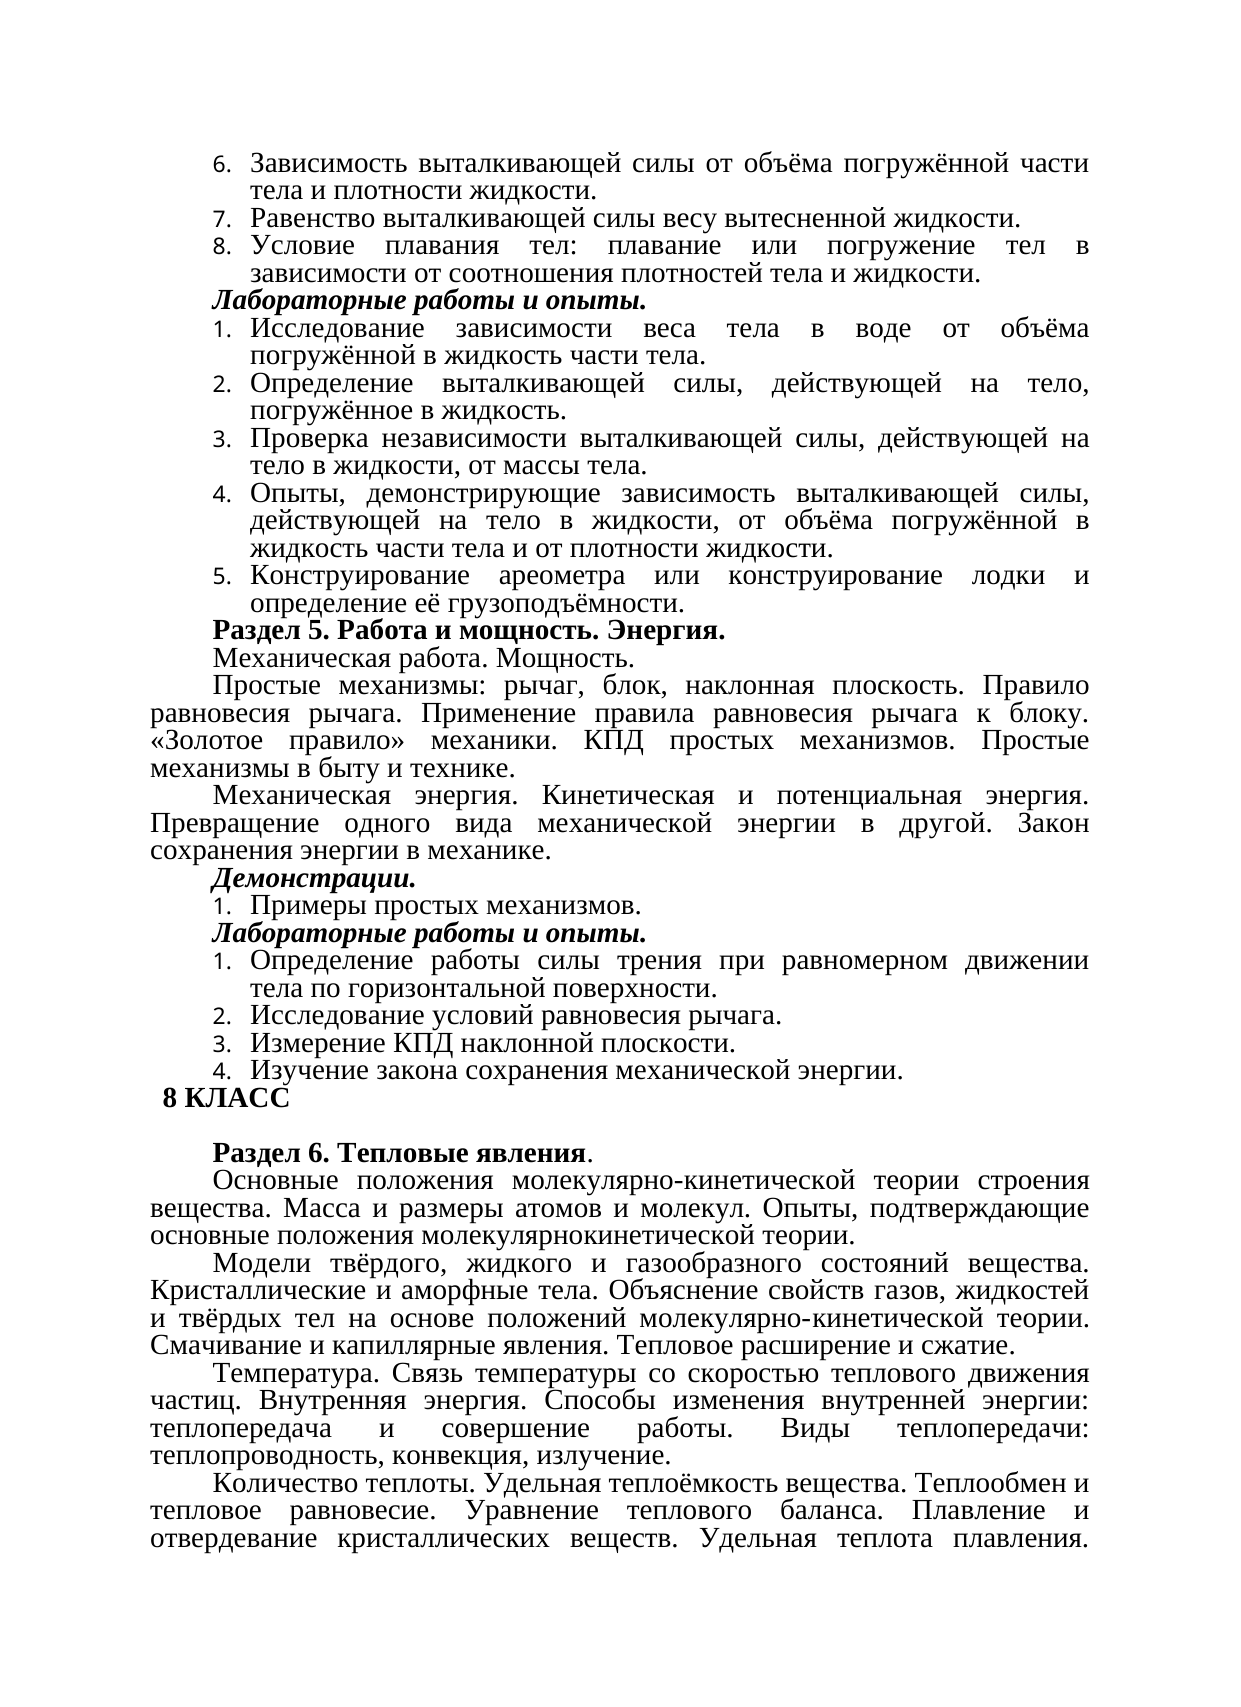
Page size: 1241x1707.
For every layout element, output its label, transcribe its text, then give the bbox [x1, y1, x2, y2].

list Равенство выталкивающей силы весу вытесненной жидкости. [212, 205, 1090, 232]
text Раздел 6. Тепловые явления. [150, 1140, 1090, 1167]
text 8 КЛАСС [162, 1085, 1090, 1112]
list Измерение КПД наклонной плоскости. [212, 1030, 1090, 1057]
text Лабораторные работы и опыты. [150, 287, 1090, 315]
text Механическая работа. Мощность. [150, 645, 1090, 672]
list Определение выталкивающей силы, действующей на тело, погружённое в жидкость. [212, 370, 1090, 425]
list Изучение закона сохранения механической энергии. [212, 1057, 1090, 1085]
list Опыты, демонстрирующие зависимость выталкивающей силы, действующей на тело в жидкости, от объёма погружённой в жидкость части тела и от плотности жидкости. [212, 480, 1090, 562]
list Зависимость выталкивающей силы от объёма погружённой части тела и плотности жидкости. [212, 150, 1090, 205]
text Температура. Связь температуры со скоростью теплового движения частиц. Внутренняя энергия. Способы изменения внутренней энергии: теплопередача и совершение работы. Виды теплопередачи: теплопроводность, конвекция, излучение. [150, 1360, 1090, 1470]
list Примеры простых механизмов. [212, 892, 1090, 920]
text Раздел 5. Работа и мощность. Энергия. [150, 617, 1090, 645]
text Лабораторные работы и опыты. [150, 920, 1090, 947]
text Основные положения молекулярно-­кинетической теории строения вещества. Масса и размеры атомов и молекул. Опыты, подтверждающие основные положения молекулярно­кинетической теории. [150, 1167, 1090, 1250]
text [150, 1470, 1090, 1552]
list Исследование зависимости веса тела в воде от объёма погружённой в жидкость части тела. [212, 315, 1090, 370]
list Условие плавания тел: плавание или погружение тел в зависимости от соотношения плотностей тела и жидкости. [212, 232, 1090, 287]
text Демонстрации. [150, 865, 1090, 892]
text Модели твёрдого, жидкого и газообразного состояний вещества. Кристаллические и аморфные тела. Объяснение свойств газов, жидкостей и твёрдых тел на основе положений молекулярно-­кинетической теории. Смачивание и капиллярные явления. Тепловое расширение и сжатие. [150, 1250, 1090, 1360]
list Конструирование ареометра или конструирование лодки и определение её грузоподъёмности. [212, 562, 1090, 617]
text Простые механизмы: рычаг, блок, наклонная плоскость. Правило равновесия рычага. Применение правила равновесия рычага к блоку. «Золотое правило» механики. КПД простых механизмов. Простые механизмы в быту и технике. [150, 672, 1090, 782]
text Механическая энергия. Кинетическая и потенциальная энергия. Превращение одного вида механической энергии в другой. Закон сохранения энергии в механике. [150, 782, 1090, 865]
list Определение работы силы трения при равномерном движении тела по горизонтальной поверхности. [212, 947, 1090, 1002]
list Исследование условий равновесия рычага. [212, 1002, 1090, 1030]
list Проверка независимости выталкивающей силы, действующей на тело в жидкости, от массы тела. [212, 425, 1090, 480]
